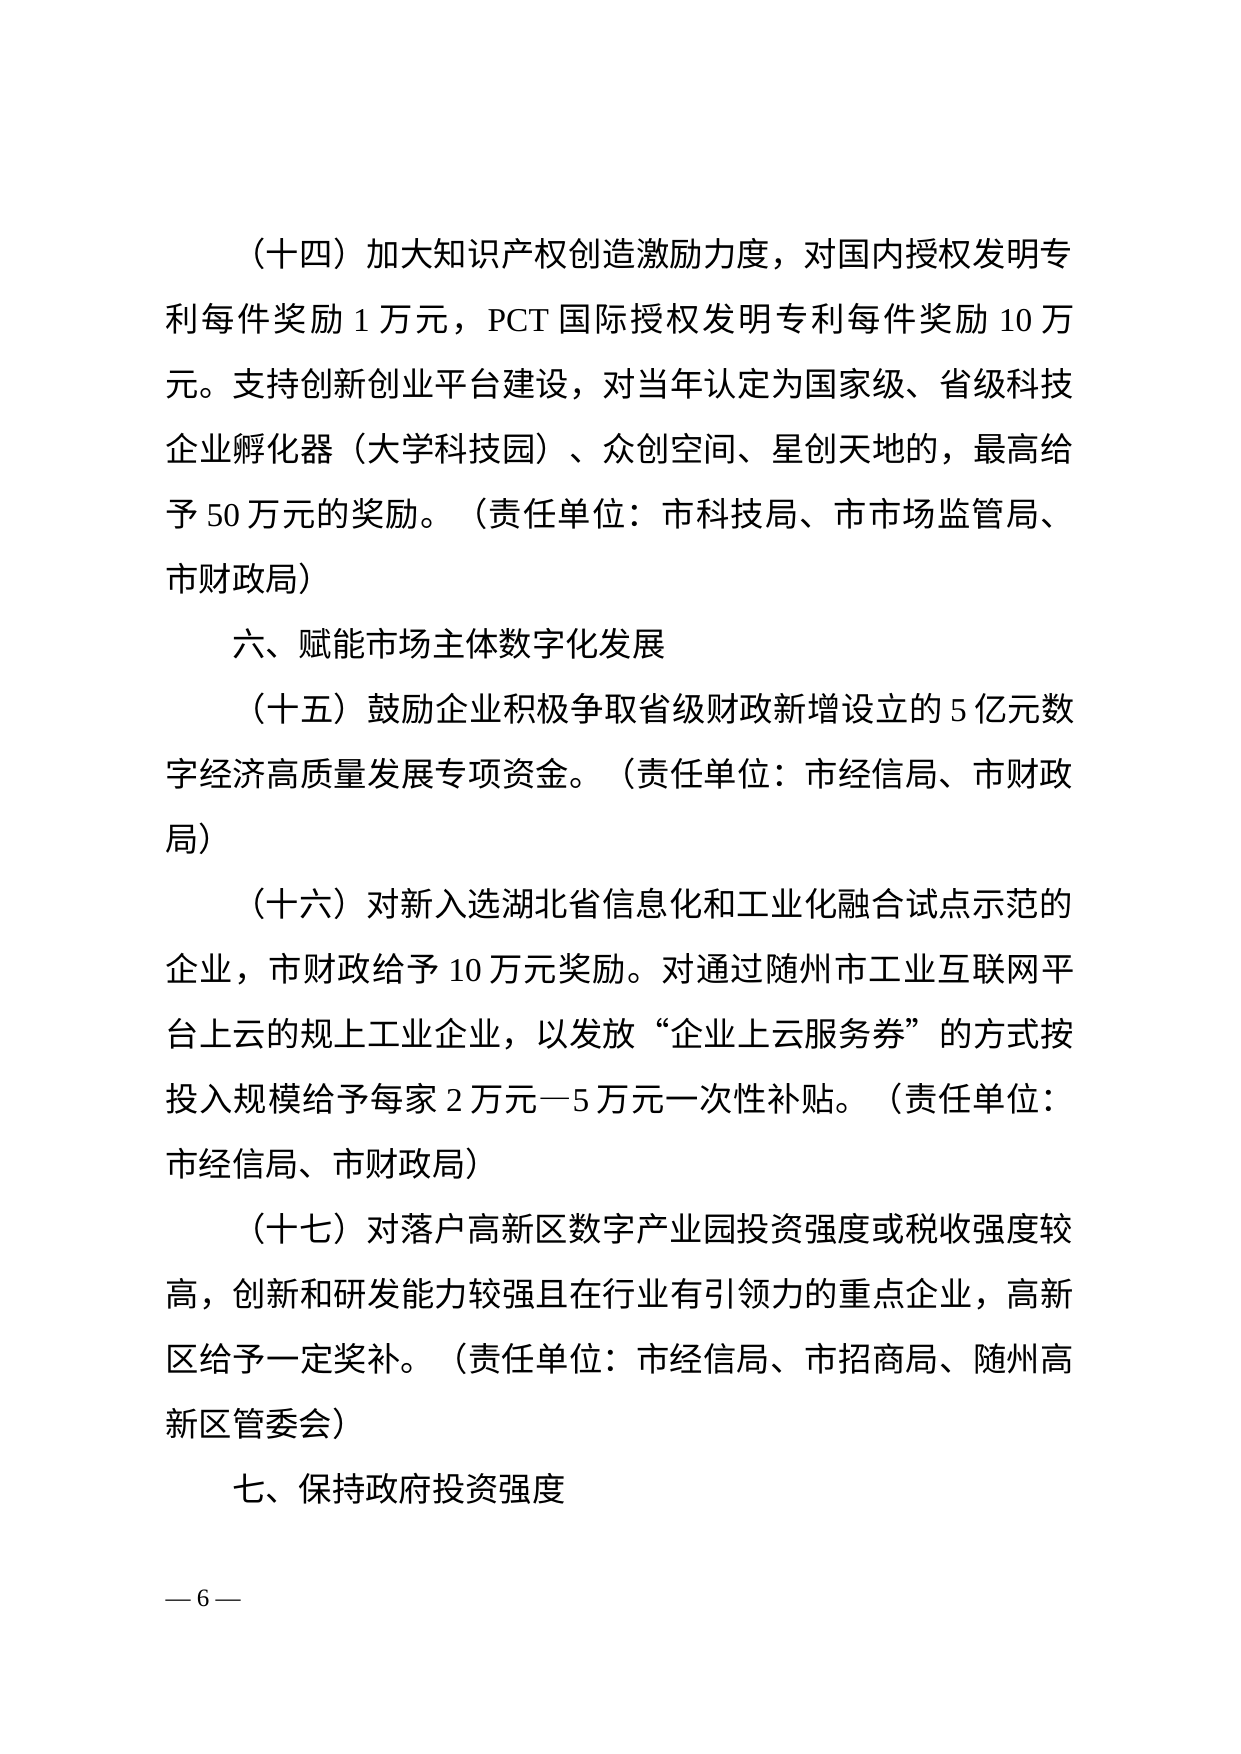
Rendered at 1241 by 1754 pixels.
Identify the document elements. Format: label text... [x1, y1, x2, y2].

text 七、保持政府投资强度 [165, 1454, 1075, 1519]
text （十七）对落户高新区数字产业园投资强度或税收强度较高，创新和研发能力较强且在行业有引领力的重点企业，高新区给予一定奖补。（责任单位：市经信局、市招商局、随州高新区管委会） [165, 1194, 1075, 1454]
text （十六）对新入选湖北省信息化和工业化融合试点示范的企业，市财政给予10万元奖励。对通过随州市工业互联网平台上云的规上工业企业，以发放“企业上云服务券”的方式按投入规模给予每家2万元—5万元一次性补贴。（责任单位：市经信局、市财政局） [165, 869, 1075, 1194]
text 六、赋能市场主体数字化发展 [165, 609, 1075, 674]
text （十四）加大知识产权创造激励力度，对国内授权发明专利每件奖励1万元，PCT国际授权发明专利每件奖励10万元。支持创新创业平台建设，对当年认定为国家级、省级科技企业孵化器（大学科技园）、众创空间、星创天地的，最高给予50万元的奖励。（责任单位：市科技局、市市场监管局、市财政局） [165, 219, 1075, 609]
text （十五）鼓励企业积极争取省级财政新增设立的5亿元数字经济高质量发展专项资金。（责任单位：市经信局、市财政局） [165, 674, 1075, 869]
